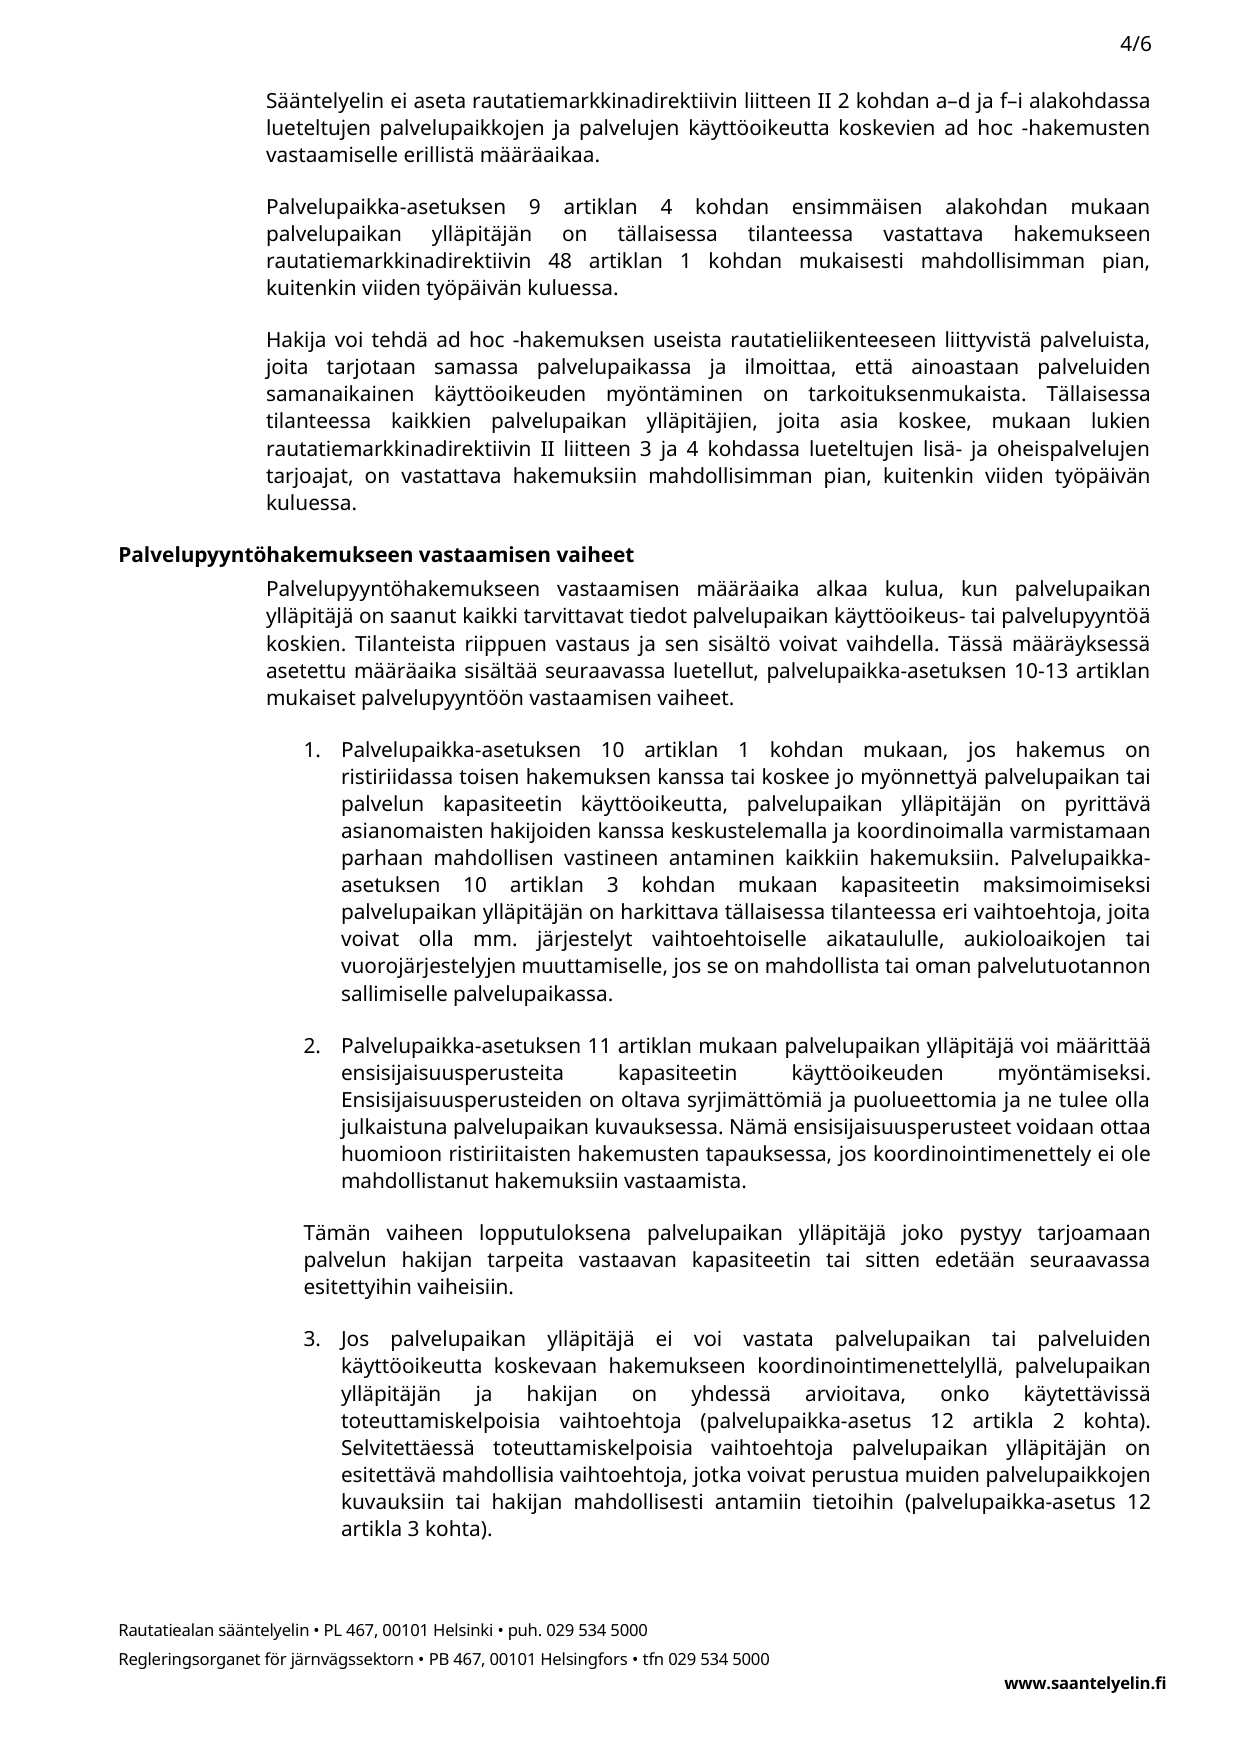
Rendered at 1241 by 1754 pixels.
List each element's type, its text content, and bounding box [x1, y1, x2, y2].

text Sääntelyelin ei aseta rautatiemarkkinadirektiivin liitteen II 2 kohdan a–d ja f–i alakohdassa lueteltujen palvelupaikkojen ja palvelujen käyttöoikeutta koskevien ad hoc -hakemusten vastaamiselle erillistä määräaikaa. [266, 86, 1152, 168]
text Palvelupyyntöhakemukseen vastaamisen määräaika alkaa kulua, kun palvelupaikan ylläpitäjä on saanut kaikki tarvittavat tiedot palvelupaikan käyttöoikeus- tai palvelupyyntöä koskien. Tilanteista riippuen vastaus ja sen sisältö voivat vaihdella. Tässä määräyksessä asetettu määräaika sisältää seuraavassa luetellut, palvelupaikka-asetuksen 10-13 artiklan mukaiset palvelupyyntöön vastaamisen vaiheet. [266, 575, 1152, 711]
subtitle Palvelupyyntöhakemukseen vastaamisen vaiheet [118, 541, 1152, 569]
list Jos palvelupaikan ylläpitäjä ei voi vastata palvelupaikan tai palveluiden käyttöoikeutta koskevaan hakemukseen koordinointimenettelyllä, palvelupaikan ylläpitäjän ja hakijan on yhdessä arvioitava, onko käytettävissä toteuttamiskelpoisia vaihtoehtoja (palvelupaikka-asetus 12 artikla 2 kohta). Selvitettäessä toteuttamiskelpoisia vaihtoehtoja palvelupaikan ylläpitäjän on esitettävä mahdollisia vaihtoehtoja, jotka voivat perustua muiden palvelupaikkojen kuvauksiin tai hakijan mahdollisesti antamiin tietoihin (palvelupaikka-asetus 12 artikla 3 kohta). [303, 1325, 1152, 1542]
list Palvelupaikka-asetuksen 11 artiklan mukaan palvelupaikan ylläpitäjä voi määrittää ensisijaisuusperusteita kapasiteetin käyttöoikeuden myöntämiseksi. Ensisijaisuusperusteiden on oltava syrjimättömiä ja puolueettomia ja ne tulee olla julkaistuna palvelupaikan kuvauksessa. Nämä ensisijaisuusperusteet voidaan ottaa huomioon ristiriitaisten hakemusten tapauksessa, jos koordinointimenettely ei ole mahdollistanut hakemuksiin vastaamista. [303, 1031, 1152, 1194]
list Palvelupaikka-asetuksen 10 artiklan 1 kohdan mukaan, jos hakemus on ristiriidassa toisen hakemuksen kanssa tai koskee jo myönnettyä palvelupaikan tai palvelun kapasiteetin käyttöoikeutta, palvelupaikan ylläpitäjän on pyrittävä asianomaisten hakijoiden kanssa keskustelemalla ja koordinoimalla varmistamaan parhaan mahdollisen vastineen antaminen kaikkiin hakemuksiin. Palvelupaikka-asetuksen 10 artiklan 3 kohdan mukaan kapasiteetin maksimoimiseksi palvelupaikan ylläpitäjän on harkittava tällaisessa tilanteessa eri vaihtoehtoja, joita voivat olla mm. järjestelyt vaihtoehtoiselle aikataululle, aukioloaikojen tai vuorojärjestelyjen muuttamiselle, jos se on mahdollista tai oman palvelutuotannon sallimiselle palvelupaikassa. [303, 736, 1152, 1006]
text Tämän vaiheen lopputuloksena palvelupaikan ylläpitäjä joko pystyy tarjoamaan palvelun hakijan tarpeita vastaavan kapasiteetin tai sitten edetään seuraavassa esitettyihin vaiheisiin. [303, 1219, 1152, 1300]
text Palvelupaikka-asetuksen 9 artiklan 4 kohdan ensimmäisen alakohdan mukaan palvelupaikan ylläpitäjän on tällaisessa tilanteessa vastattava hakemukseen rautatiemarkkinadirektiivin 48 artiklan 1 kohdan mukaisesti mahdollisimman pian, kuitenkin viiden työpäivän kuluessa. [266, 193, 1152, 301]
text Hakija voi tehdä ad hoc -hakemuksen useista rautatieliikenteeseen liittyvistä palveluista, joita tarjotaan samassa palvelupaikassa ja ilmoittaa, että ainoastaan palveluiden samanaikainen käyttöoikeuden myöntäminen on tarkoituksenmukaista. Tällaisessa tilanteessa kaikkien palvelupaikan ylläpitäjien, joita asia koskee, mukaan lukien rautatiemarkkinadirektiivin II liitteen 3 ja 4 kohdassa lueteltujen lisä- ja oheispalvelujen tarjoajat, on vastattava hakemuksiin mahdollisimman pian, kuitenkin viiden työpäivän kuluessa. [266, 326, 1152, 516]
